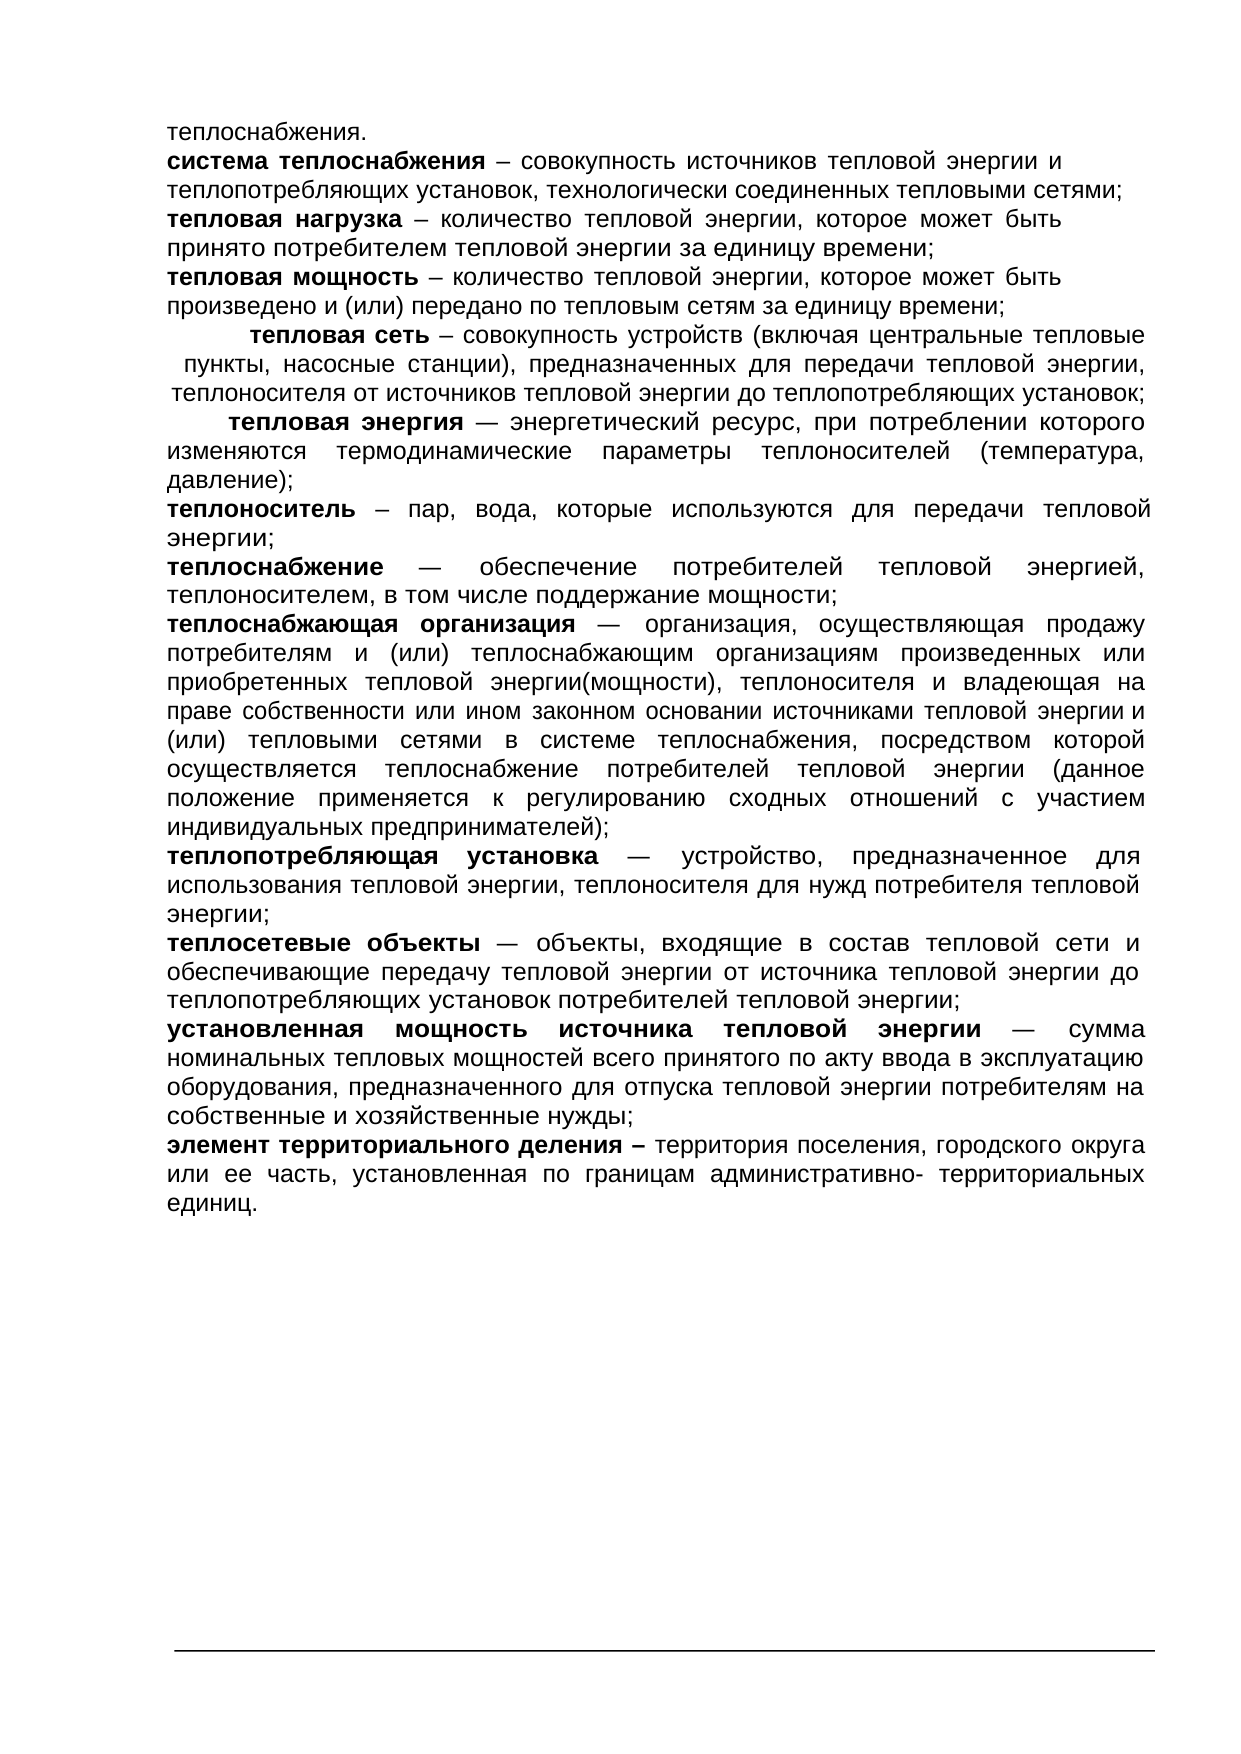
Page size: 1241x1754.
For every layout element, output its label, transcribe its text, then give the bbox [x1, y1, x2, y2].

text установленная мощность источника тепловой энергии – сумма номинальных тепловых мощностей всего принятого по акту ввода в эксплуатацию оборудования, предназначенного для отпуска тепловой энергии потребителям на собственные и хозяйственные нужды; [167, 1014, 1145, 1130]
text система теплоснабжения – совокупность источников тепловой энергии и теплопотребляющих установок, технологически соединенных тепловыми сетями; [167, 146, 1163, 203]
text теплоснабжающая организация – организация, осуществляющая продажу потребителям и (или) теплоснабжающим организациям произведенных или приобретенных тепловой энергии(мощности), теплоносителя и владеющая на праве собственности или ином законном основании источниками тепловой энергии и (или) тепловыми сетями в системе теплоснабжения, посредством которой осуществляется теплоснабжение потребителей тепловой энергии (данное положение применяется к регулированию сходных отношений с участием индивидуальных предпринимателей); [167, 609, 1145, 841]
text тепловая нагрузка – количество тепловой энергии, которое может быть принято потребителем тепловой энергии за единицу времени; [167, 204, 1163, 262]
text теплоснабжение – обеспечение потребителей тепловой энергией, теплоносителем, в том числе поддержание мощности; [167, 552, 1144, 609]
text элемент территориального деления – территория поселения, городского округа или ее часть, установленная по границам административно- территориальных единиц. [167, 1130, 1145, 1217]
text тепловая мощность – количество тепловой энергии, которое может быть произведено и (или) передано по тепловым сетям за единицу времени; [167, 262, 1163, 320]
text тепловая сеть – совокупность устройств (включая центральные тепловые пункты, насосные станции), предназначенных для передачи тепловой энергии, теплоносителя от источников тепловой энергии до теплопотребляющих установок; тепловая энергия – энергетический ресурс, при потреблении которого [167, 320, 1145, 435]
text теплоснабжения. [167, 116, 1163, 145]
text теплосетевые объекты – объекты, входящие в состав тепловой сети и обеспечивающие передачу тепловой энергии от источника тепловой энергии до теплопотребляющих установок потребителей тепловой энергии; [167, 928, 1141, 1014]
text теплоноситель – пар, вода, которые используются для передачи тепловой энергии; [167, 494, 1152, 551]
text теплопотребляющая установка – устройство, предназначенное для использования тепловой энергии, теплоносителя для нужд потребителя тепловой энергии; [167, 841, 1141, 927]
text изменяются термодинамические параметры теплоносителей (температура, давление); [167, 436, 1145, 493]
